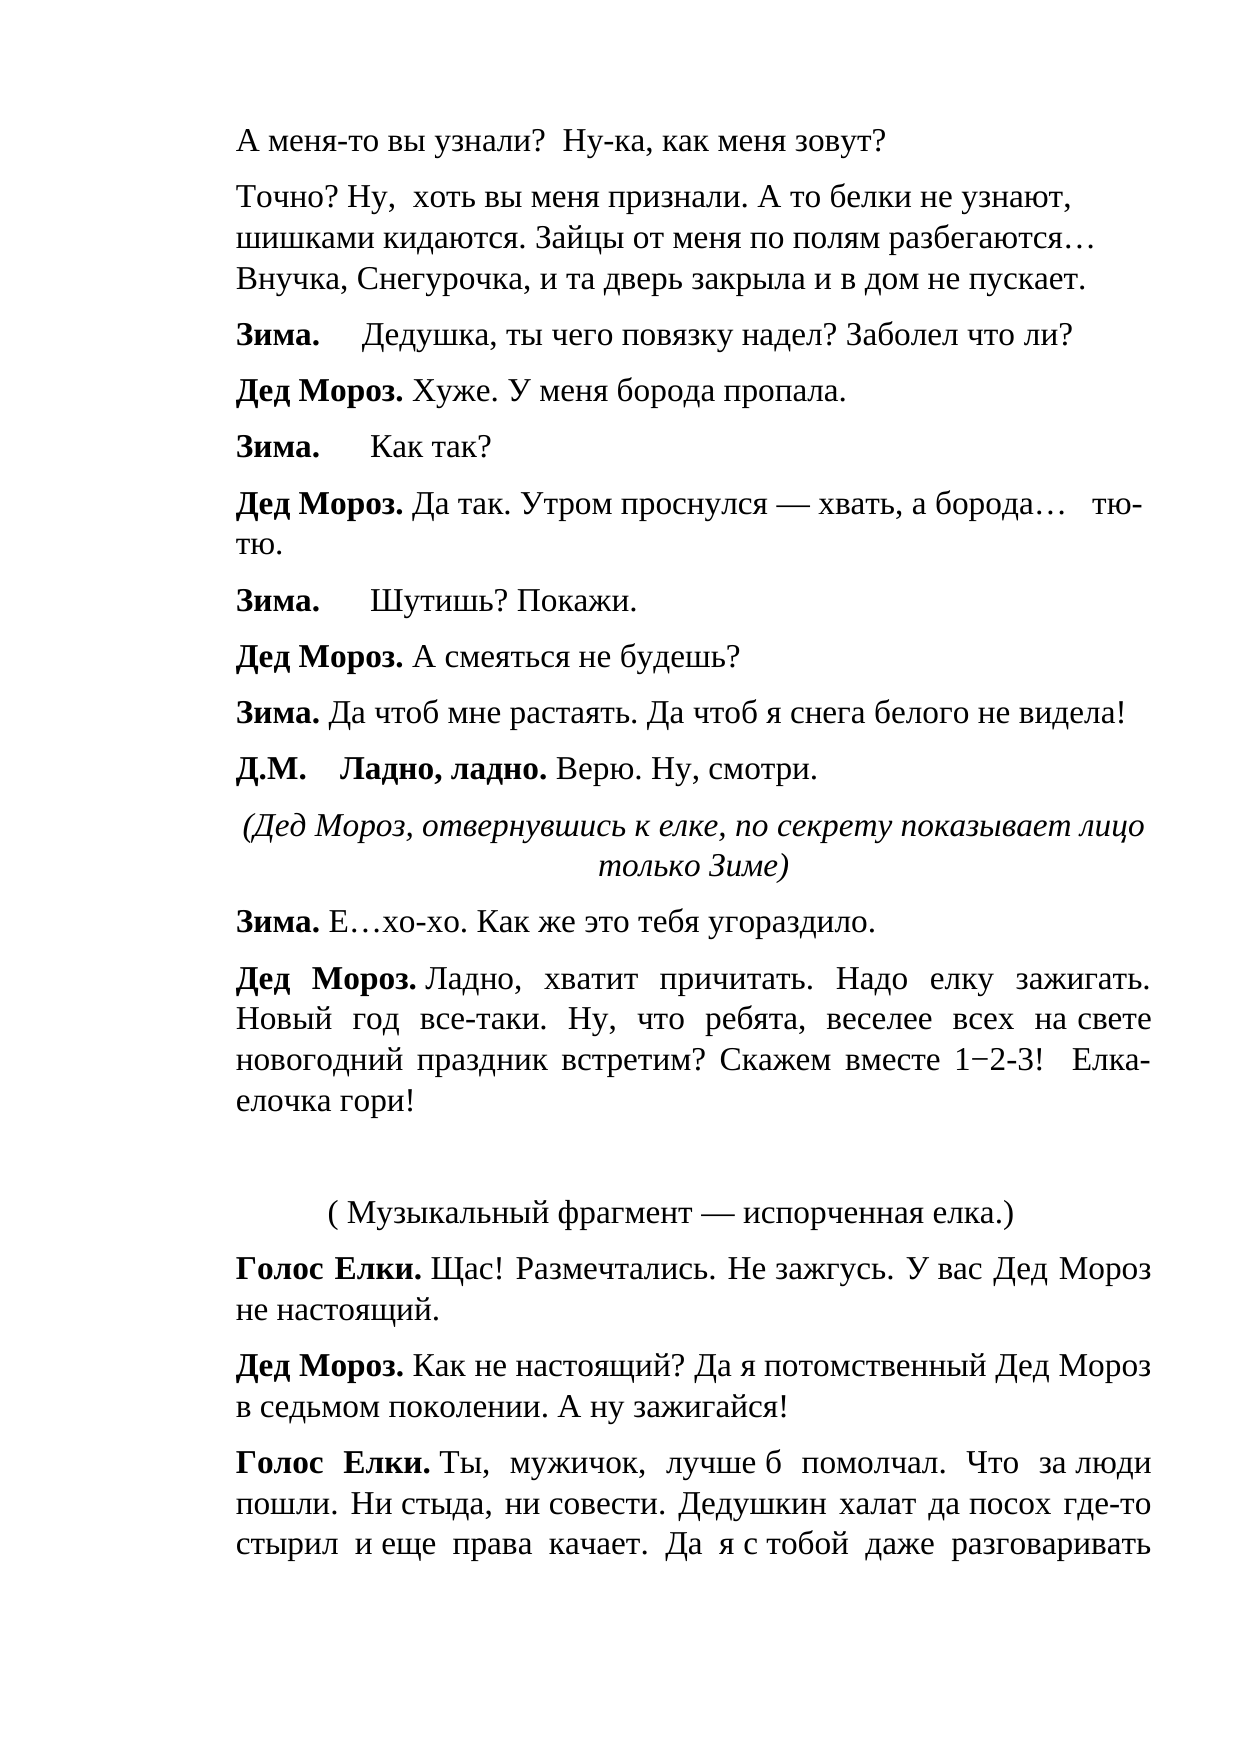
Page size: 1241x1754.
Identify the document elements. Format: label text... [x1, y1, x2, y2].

text Дед Мороз. А смеяться не будешь? [236, 634, 1152, 674]
text А меня-то вы узнали? Ну-ка, как меня зовут? [236, 118, 1152, 159]
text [236, 1440, 1152, 1562]
text Зима. Е…хо-хо. Как же это тебя угораздило. [236, 899, 1152, 940]
text Дед Мороз. Да так. Утром проснулся — хвать, а борода… тю-тю. [236, 481, 1152, 562]
text Дед Мороз. Как не настоящий? Да я потомственный Дед Мороз в седьмом поколении. А ну зажигайся! [236, 1343, 1152, 1424]
text Зима. Да чтоб мне растаять. Да чтоб я снега белого не видела! [236, 690, 1152, 731]
text (Дед Мороз, отвернувшись к елке, по секрету показывает лицо только Зиме) [236, 802, 1152, 884]
text Голос Елки. Щас! Размечтались. Не зажгусь. У вас Дед Мороз не настоящий. [236, 1246, 1152, 1327]
text Зима. Дедушка, ты чего повязку надел? Заболел что ли? [236, 312, 1152, 352]
text Д.М. Ладно, ладно. Верю. Ну, смотри. [236, 746, 1152, 787]
text Точно? Ну, хоть вы меня признали. А то белки не узнают, шишками кидаются. Зайцы от меня по полям разбегаются… Внучка, Снегурочка, и та дверь закрыла и в дом не пускает. [236, 174, 1152, 296]
text ( Музыкальный фрагмент — испорченная елка.) [177, 1190, 1152, 1231]
text Зима. Как так? [236, 424, 1152, 465]
text Дед Мороз. Ладно, хватит причитать. Надо елку зажигать. Новый год все-таки. Ну, что ребята, веселее всех на свете новогодний праздник встретим? Скажем вместе 1−2-3! Елка-елочка гори! [236, 956, 1152, 1118]
text Дед Мороз. Хуже. У меня борода пропала. [236, 368, 1152, 409]
text Зима. Шутишь? Покажи. [236, 577, 1152, 618]
